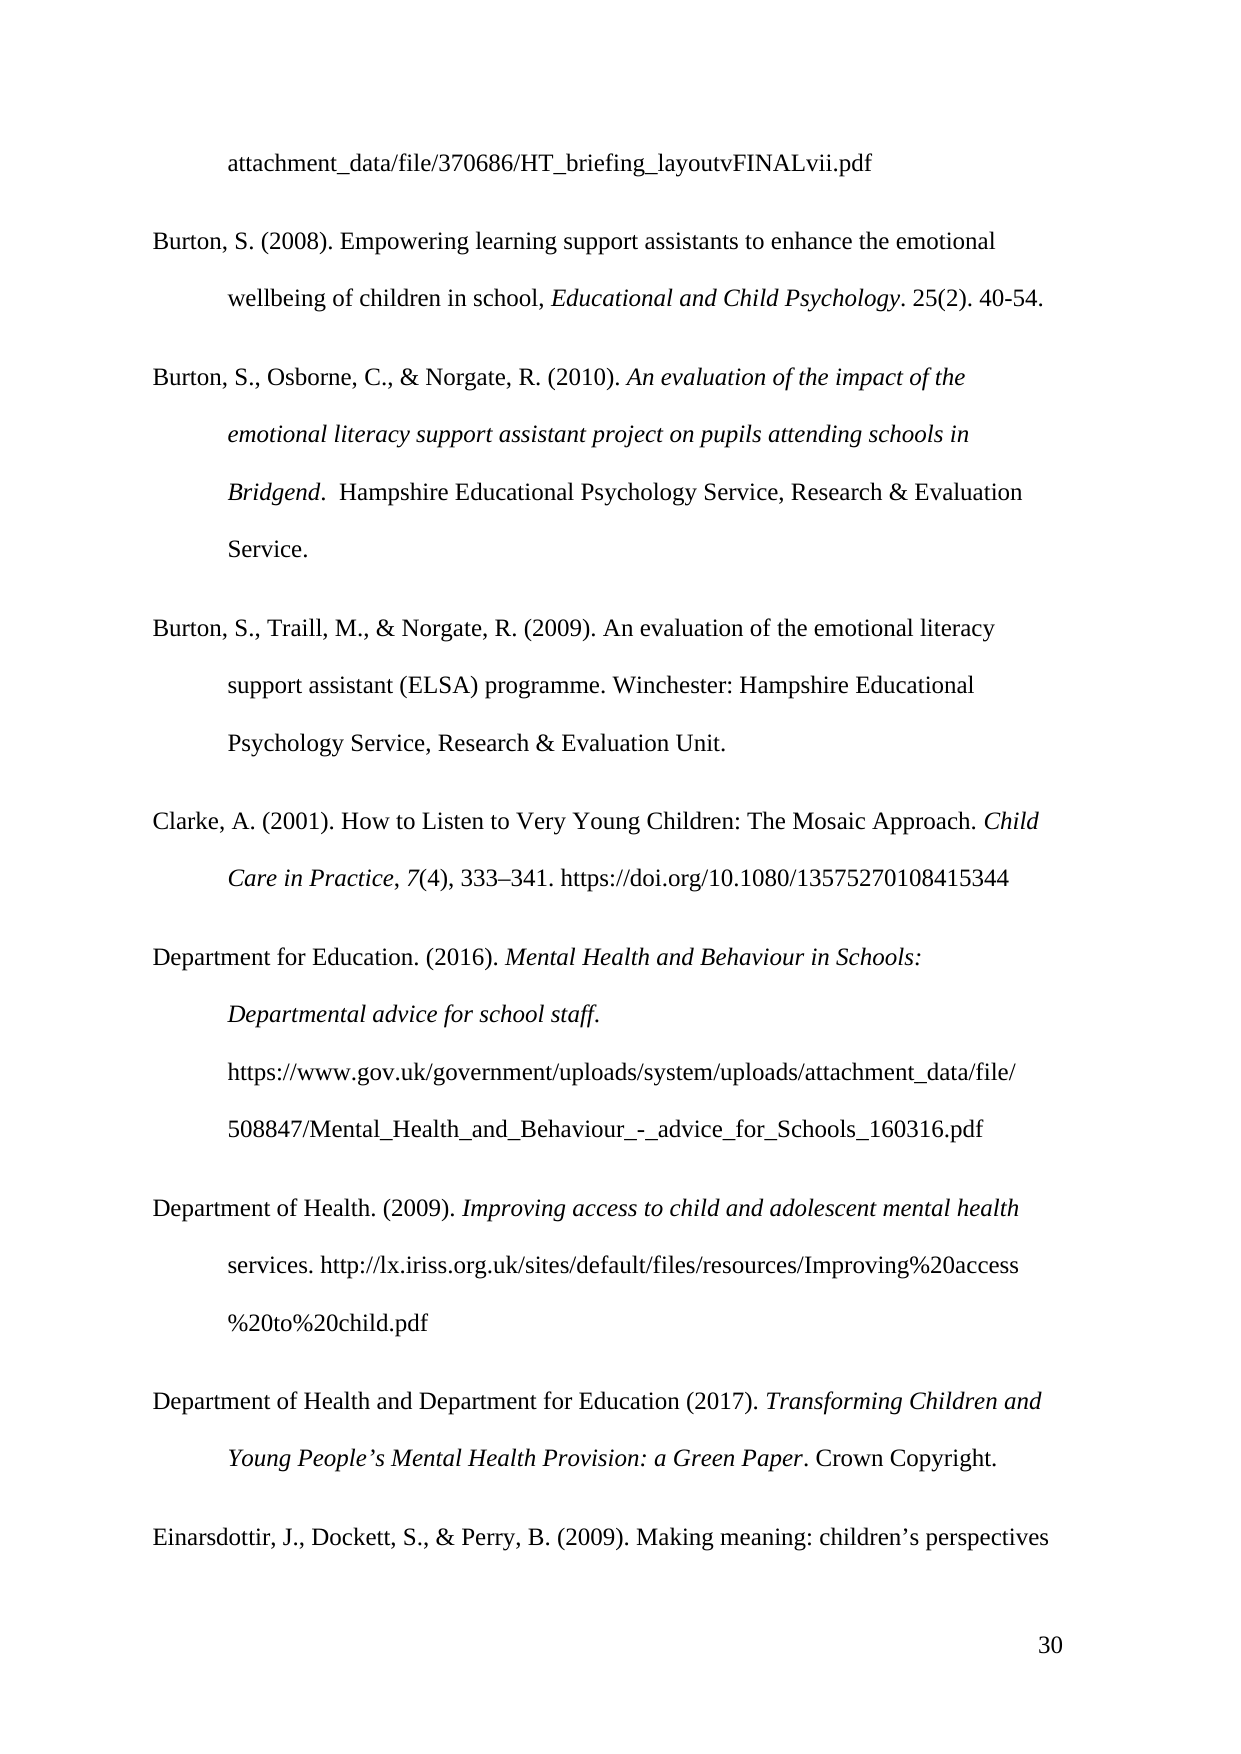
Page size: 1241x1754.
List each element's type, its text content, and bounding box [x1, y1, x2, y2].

text Burton, S. (2008). Empowering learning support assistants to enhance the emotional wellbeing of children in school, Educational and Child Psychology. 25(2). 40-54. [152, 226, 1063, 312]
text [152, 1522, 1063, 1551]
text Department of Health. (2009). Improving access to child and adolescent mental health services. http://lx.iriss.org.uk/sites/default/files/resources/Improving%20access%20to%20child.pdf [152, 1193, 1063, 1336]
text Department for Education. (2016). Mental Health and Behaviour in Schools: Departmental advice for school staff. https://www.gov.uk/government/uploads/system/uploads/attachment_data/file/508847/Mental_Health_and_Behaviour_-_advice_for_Schools_160316.pdf [152, 942, 1063, 1143]
text Clarke, A. (2001). How to Listen to Very Young Children: The Mosaic Approach. Child Care in Practice, 7(4), 333–341. https://doi.org/10.1080/13575270108415344 [152, 806, 1063, 892]
text Burton, S., Traill, M., & Norgate, R. (2009). An evaluation of the emotional literacy support assistant (ELSA) programme. Winchester: Hampshire Educational Psychology Service, Research & Evaluation Unit. [152, 613, 1063, 756]
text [152, 148, 1063, 176]
text Burton, S., Osborne, C., & Norgate, R. (2010). An evaluation of the impact of the emotional literacy support assistant project on pupils attending schools in Bridgend. Hampshire Educational Psychology Service, Research & Evaluation Service. [152, 362, 1063, 563]
text Department of Health and Department for Education (2017). Transforming Children and Young People’s Mental Health Provision: a Green Paper. Crown Copyright. [152, 1386, 1063, 1472]
